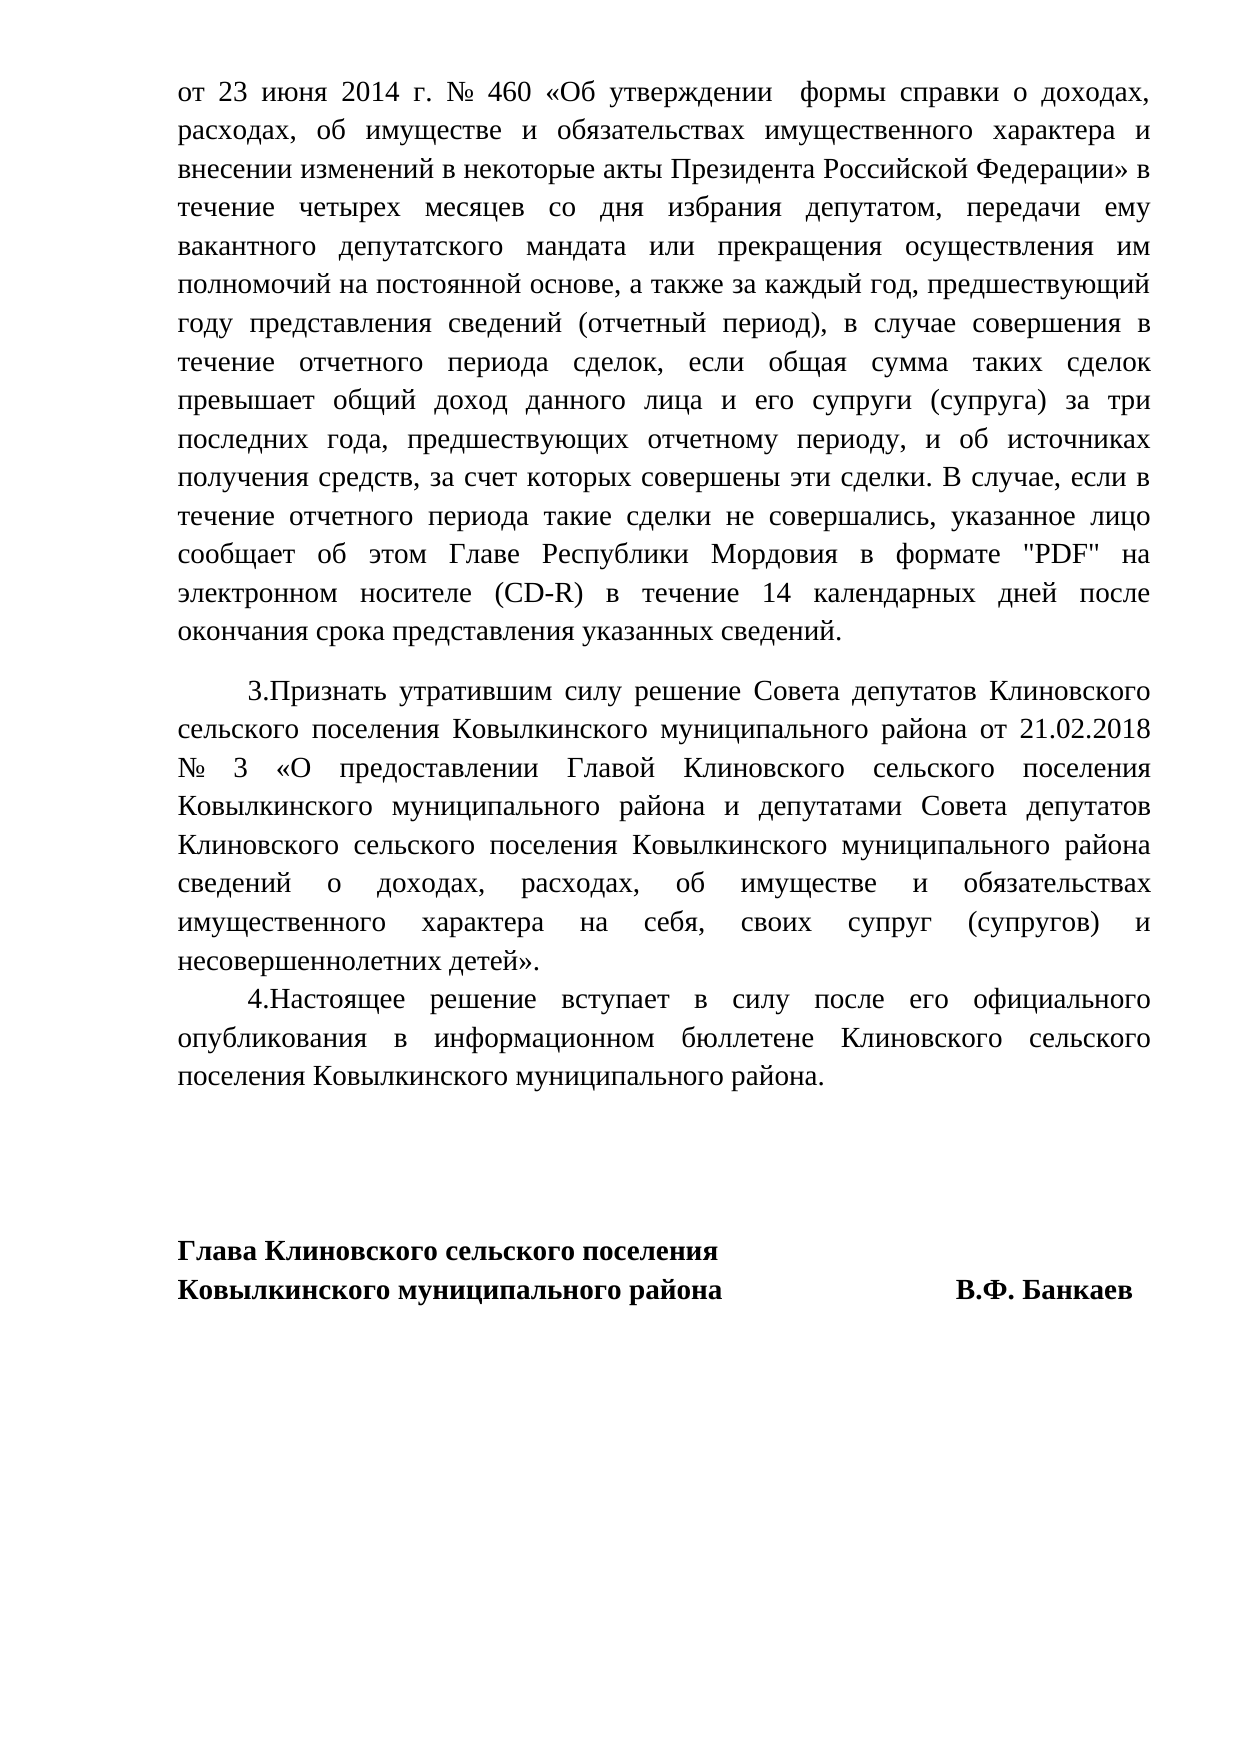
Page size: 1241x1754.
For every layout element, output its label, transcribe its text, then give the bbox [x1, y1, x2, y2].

text Ковылкинского муниципального района В.Ф. Банкаев [177, 1272, 1152, 1305]
text Глава Клиновского сельского поселения [177, 1233, 1152, 1267]
list 3.Признать утратившим силу решение Совета депутатов Клиновского сельского поселения Ковылкинского муниципального района от 21.02.2018 № 3 «О предоставлении Главой Клиновского сельского поселения Ковылкинского муниципального района и депутатами Совета депутатов Клиновского сельского поселения Ковылкинского муниципального района сведений о доходах, расходах, об имуществе и обязательствах имущественного характера на себя, своих супруг (супругов) и несовершеннолетних детей». [177, 673, 1152, 976]
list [177, 74, 1152, 647]
text 4.Настоящее решение вступает в силу после его официального опубликования в информационном бюллетене Клиновского сельского поселения Ковылкинского муниципального района. [177, 981, 1152, 1092]
